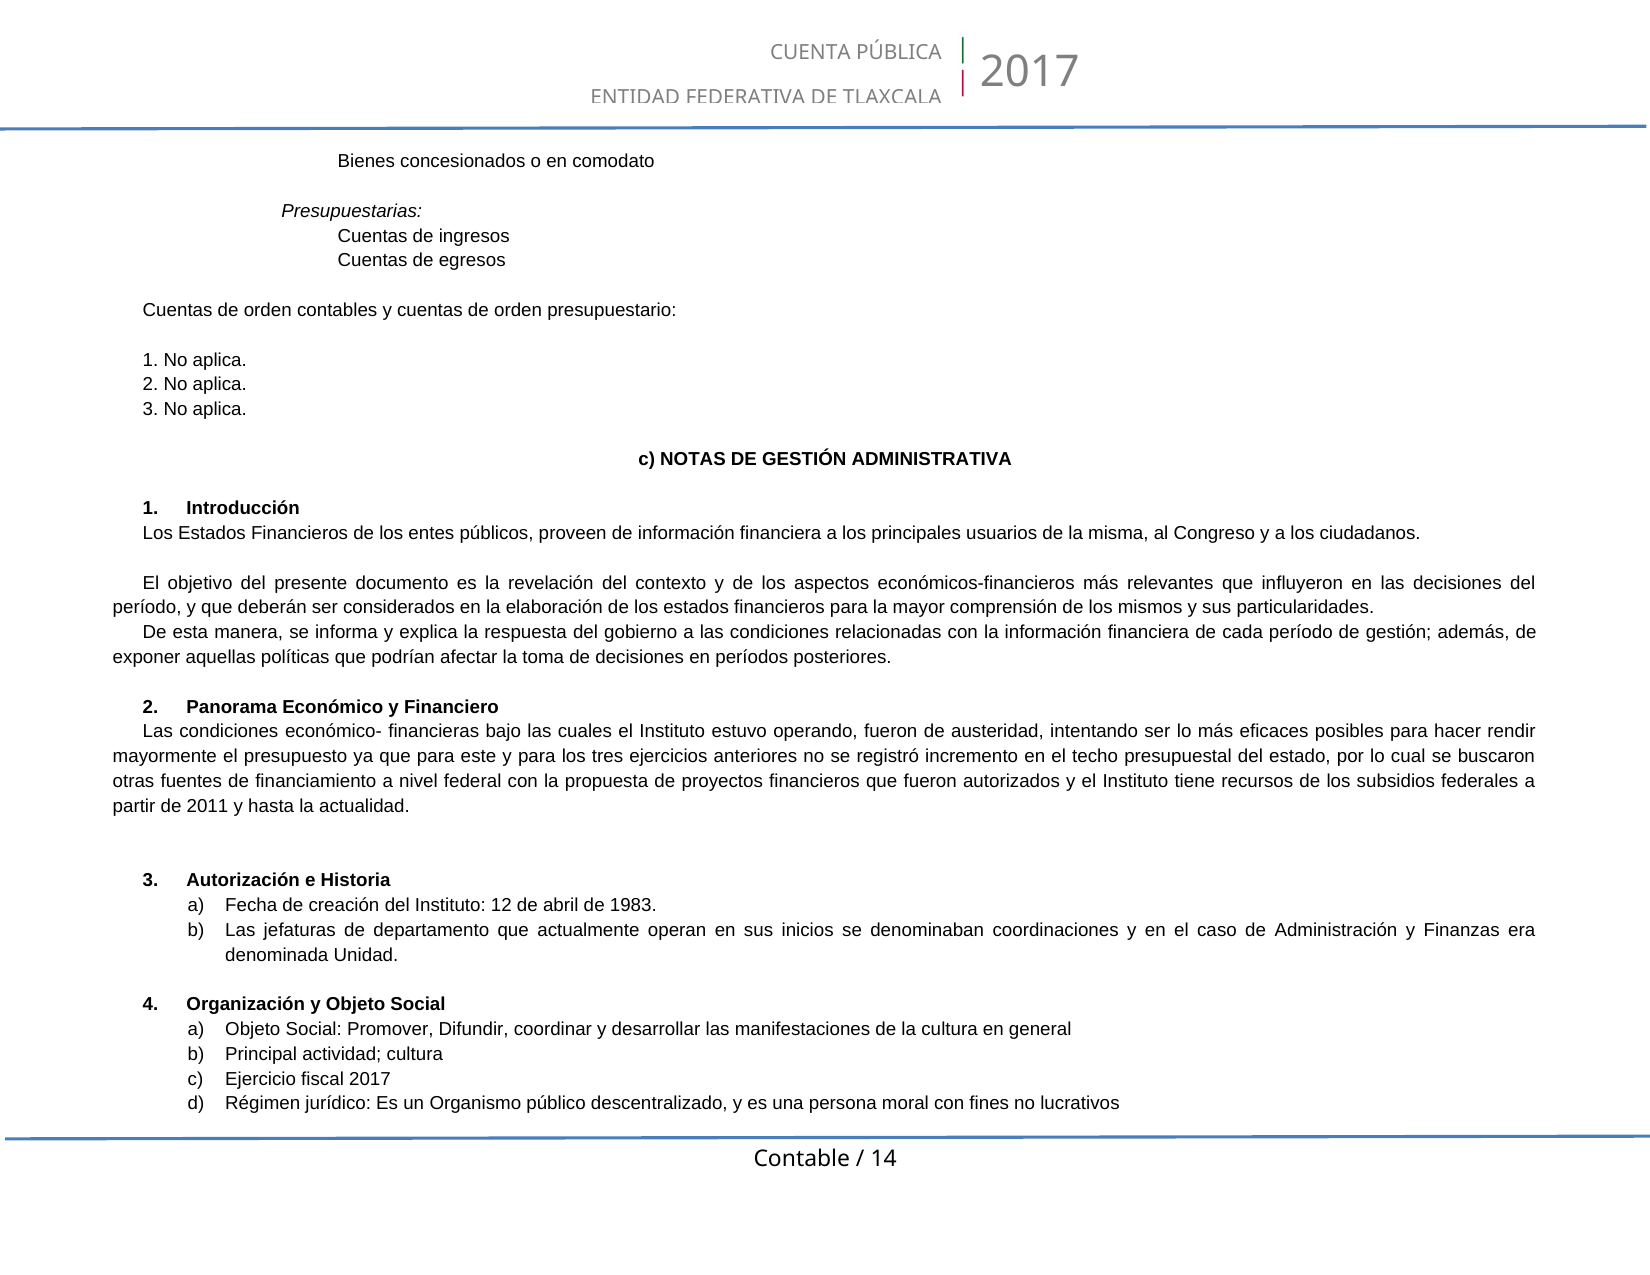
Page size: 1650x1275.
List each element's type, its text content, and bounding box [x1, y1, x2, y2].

text Presupuestarias: [281, 199, 1537, 221]
text De esta manera, se informa y explica la respuesta del gobierno a las condiciones relacionadas con la información financiera de cada período de gestión; además, de exponer aquellas políticas que podrían afectar la toma de decisiones en períodos posteriores. [112, 621, 1537, 667]
text Cuentas de egresos [281, 249, 1537, 271]
text Los Estados Financieros de los entes públicos, proveen de información financiera a los principales usuarios de la misma, al Congreso y a los ciudadanos. [112, 522, 1537, 543]
text 3. No aplica. [142, 398, 1537, 419]
text Cuentas de ingresos [281, 224, 1537, 246]
text 2. No aplica. [142, 373, 1537, 395]
text 2. Panorama Económico y Financiero [112, 695, 1537, 717]
text b) Las jefaturas de departamento que actualmente operan en sus inicios se denominaban coordinaciones y en el caso de Administración y Finanzas era denominada Unidad. [187, 918, 1537, 965]
text Bienes concesionados o en comodato [281, 150, 1537, 172]
text 3. Autorización e Historia [112, 869, 1537, 891]
text a) Fecha de creación del Instituto: 12 de abril de 1983. [187, 894, 1537, 915]
text 4. Organización y Objeto Social [112, 993, 1537, 1014]
text d) Régimen jurídico: Es un Organismo público descentralizado, y es una persona moral con fines no lucrativos [187, 1092, 1537, 1114]
text Las condiciones económico- financieras bajo las cuales el Instituto estuvo operando, fueron de austeridad, intentando ser lo más eficaces posibles para hacer rendir mayormente el presupuesto ya que para este y para los tres ejercicios anteriores no se registró incremento en el techo presupuestal del estado, por lo cual se buscaron otras fuentes de financiamiento a nivel federal con la propuesta de proyectos financieros que fueron autorizados y el Instituto tiene recursos de los subsidios federales a partir de 2011 y hasta la actualidad. [112, 720, 1537, 816]
text b) Principal actividad; cultura [187, 1042, 1537, 1064]
text c) Ejercicio fiscal 2017 [187, 1067, 1537, 1089]
text Cuentas de orden contables y cuentas de orden presupuestario: [112, 299, 1537, 320]
text 1. Introducción [112, 497, 1537, 519]
picture [956, 28, 974, 99]
text 1. No aplica. [142, 348, 1537, 370]
text El objetivo del presente documento es la revelación del contexto y de los aspectos económicos-financieros más relevantes que influyeron en las decisiones del período, y que deberán ser considerados en la elaboración de los estados financieros para la mayor comprensión de los mismos y sus particularidades. [112, 571, 1537, 618]
text c) NOTAS DE GESTIÓN ADMINISTRATIVA [112, 447, 1537, 469]
text a) Objeto Social: Promover, Difundir, coordinar y desarrollar las manifestaciones de la cultura en general [187, 1018, 1537, 1039]
